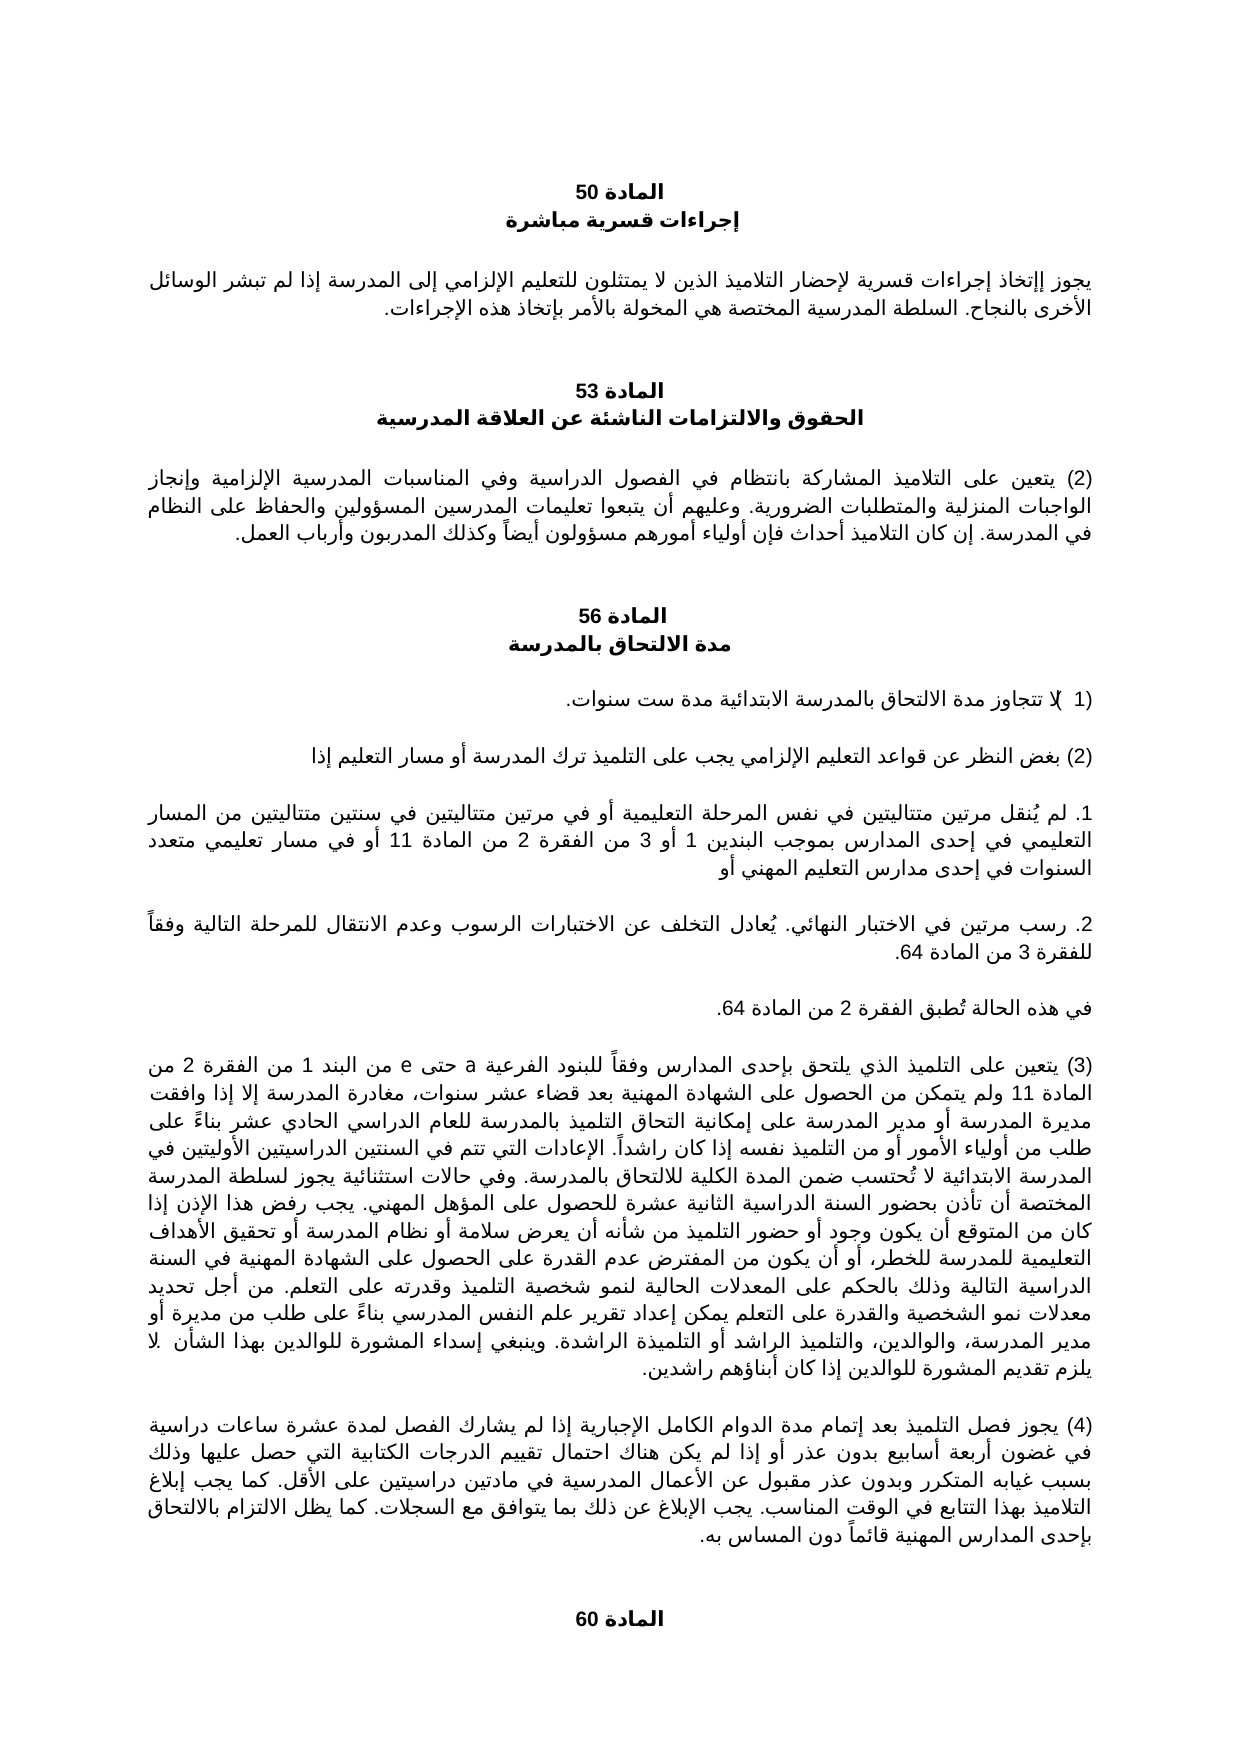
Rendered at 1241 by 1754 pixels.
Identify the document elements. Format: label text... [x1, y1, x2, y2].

text 1. لم يُنقل مرتين متتاليتين في نفس المرحلة التعليمية أو في مرتين متتاليتين في سنتين متتاليتين من المسار التعليمي في إحدى المدارس بموجب البندين 1 أو 3 من الفقرة 2 من المادة 11 أو في مسار تعليمي متعدد السنوات في إحدى مدارس التعليم المهني أو [148, 800, 1093, 879]
text (1) لا تتجاوز مدة الالتحاق بالمدرسة الابتدائية مدة ست سنوات. [148, 687, 1093, 711]
text المادة 53 [148, 378, 1093, 402]
text المادة 56 [148, 604, 1093, 628]
text يجوز إإتخاذ إجراءات قسرية لإحضار التلاميذ الذين لا يمتثلون للتعليم الإلزامي إلى المدرسة إذا لم تبشر الوسائل الأخرى بالنجاح. السلطة المدرسية المختصة هي المخولة بالأمر بإتخاذ هذه الإجراءات. [148, 268, 1093, 319]
text المادة 50 [148, 180, 1093, 204]
text (3) يتعين على التلميذ الذي يلتحق بإحدى المدارس وفقاً للبنود الفرعية a حتى e من البند 1 من الفقرة 2 من المادة 11 ولم يتمكن من الحصول على الشهادة المهنية بعد قضاء عشر سنوات، مغادرة المدرسة إلا إذا وافقت مديرة المدرسة أو مدير المدرسة على إمكانية التحاق التلميذ بالمدرسة للعام الدراسي الحادي عشر بناءً على طلب من أولياء الأمور أو من التلميذ نفسه إذا كان راشداً. الإعادات التي تتم في السنتين الدراسيتين الأوليتين في المدرسة الابتدائية لا تُحتسب ضمن المدة الكلية للالتحاق بالمدرسة. وفي حالات استثنائية يجوز لسلطة المدرسة المختصة أن تأذن بحضور السنة الدراسية الثانية عشرة للحصول على المؤهل المهني. يجب رفض هذا الإذن إذا كان من المتوقع أن يكون وجود أو حضور التلميذ من شأنه أن يعرض سلامة أو نظام المدرسة أو تحقيق الأهداف التعليمية للمدرسة للخطر، أو أن يكون من المفترض عدم القدرة على الحصول على الشهادة المهنية في السنة الدراسية التالية وذلك بالحكم على المعدلات الحالية لنمو شخصية التلميذ وقدرته على التعلم. من أجل تحديد معدلات نمو الشخصية والقدرة على التعلم يمكن إعداد تقرير علم النفس المدرسي بناءً على طلب من مديرة أو مدير المدرسة، والوالدين، والتلميذ الراشد أو التلميذة الراشدة. وينبغي إسداء المشورة للوالدين بهذا الشأن. لا يلزم تقديم المشورة للوالدين إذا كان أبناؤهم راشدين. [148, 1053, 1093, 1380]
text المادة 60 [148, 1607, 1093, 1631]
text (2) يتعين على التلاميذ المشاركة بانتظام في الفصول الدراسية وفي المناسبات المدرسية الإلزامية وإنجاز الواجبات المنزلية والمتطلبات الضرورية. وعليهم أن يتبعوا تعليمات المدرسين المسؤولين والحفاظ على النظام في المدرسة. إن كان التلاميذ أحداث فإن أولياء أمورهم مسؤولون أيضاً وكذلك المدربون وأرباب العمل. [148, 466, 1093, 545]
text مدة الالتحاق بالمدرسة [148, 632, 1093, 656]
text 2. رسب مرتين في الاختبار النهائي. يُعادل التخلف عن الاختبارات الرسوب وعدم الانتقال للمرحلة التالية وفقاً للفقرة 3 من المادة 64. [148, 912, 1093, 963]
text (2) بغض النظر عن قواعد التعليم الإلزامي يجب على التلميذ ترك المدرسة أو مسار التعليم إذا [148, 744, 1093, 768]
text الحقوق والالتزامات الناشئة عن العلاقة المدرسية [148, 406, 1093, 430]
text في هذه الحالة تُطبق الفقرة 2 من المادة 64. [148, 996, 1093, 1020]
text (4) يجوز فصل التلميذ بعد إتمام مدة الدوام الكامل الإجبارية إذا لم يشارك الفصل لمدة عشرة ساعات دراسية في غضون أربعة أسابيع بدون عذر أو إذا لم يكن هناك احتمال تقييم الدرجات الكتابية التي حصل عليها وذلك بسبب غيابه المتكرر وبدون عذر مقبول عن الأعمال المدرسية في مادتين دراسيتين على الأقل. كما يجب إبلاغ التلاميذ بهذا التتابع في الوقت المناسب. يجب الإبلاغ عن ذلك بما يتوافق مع السجلات. كما يظل الالتزام بالالتحاق بإحدى المدارس المهنية قائماً دون المساس به. [148, 1413, 1093, 1547]
text إجراءات قسرية مباشرة [148, 208, 1093, 232]
